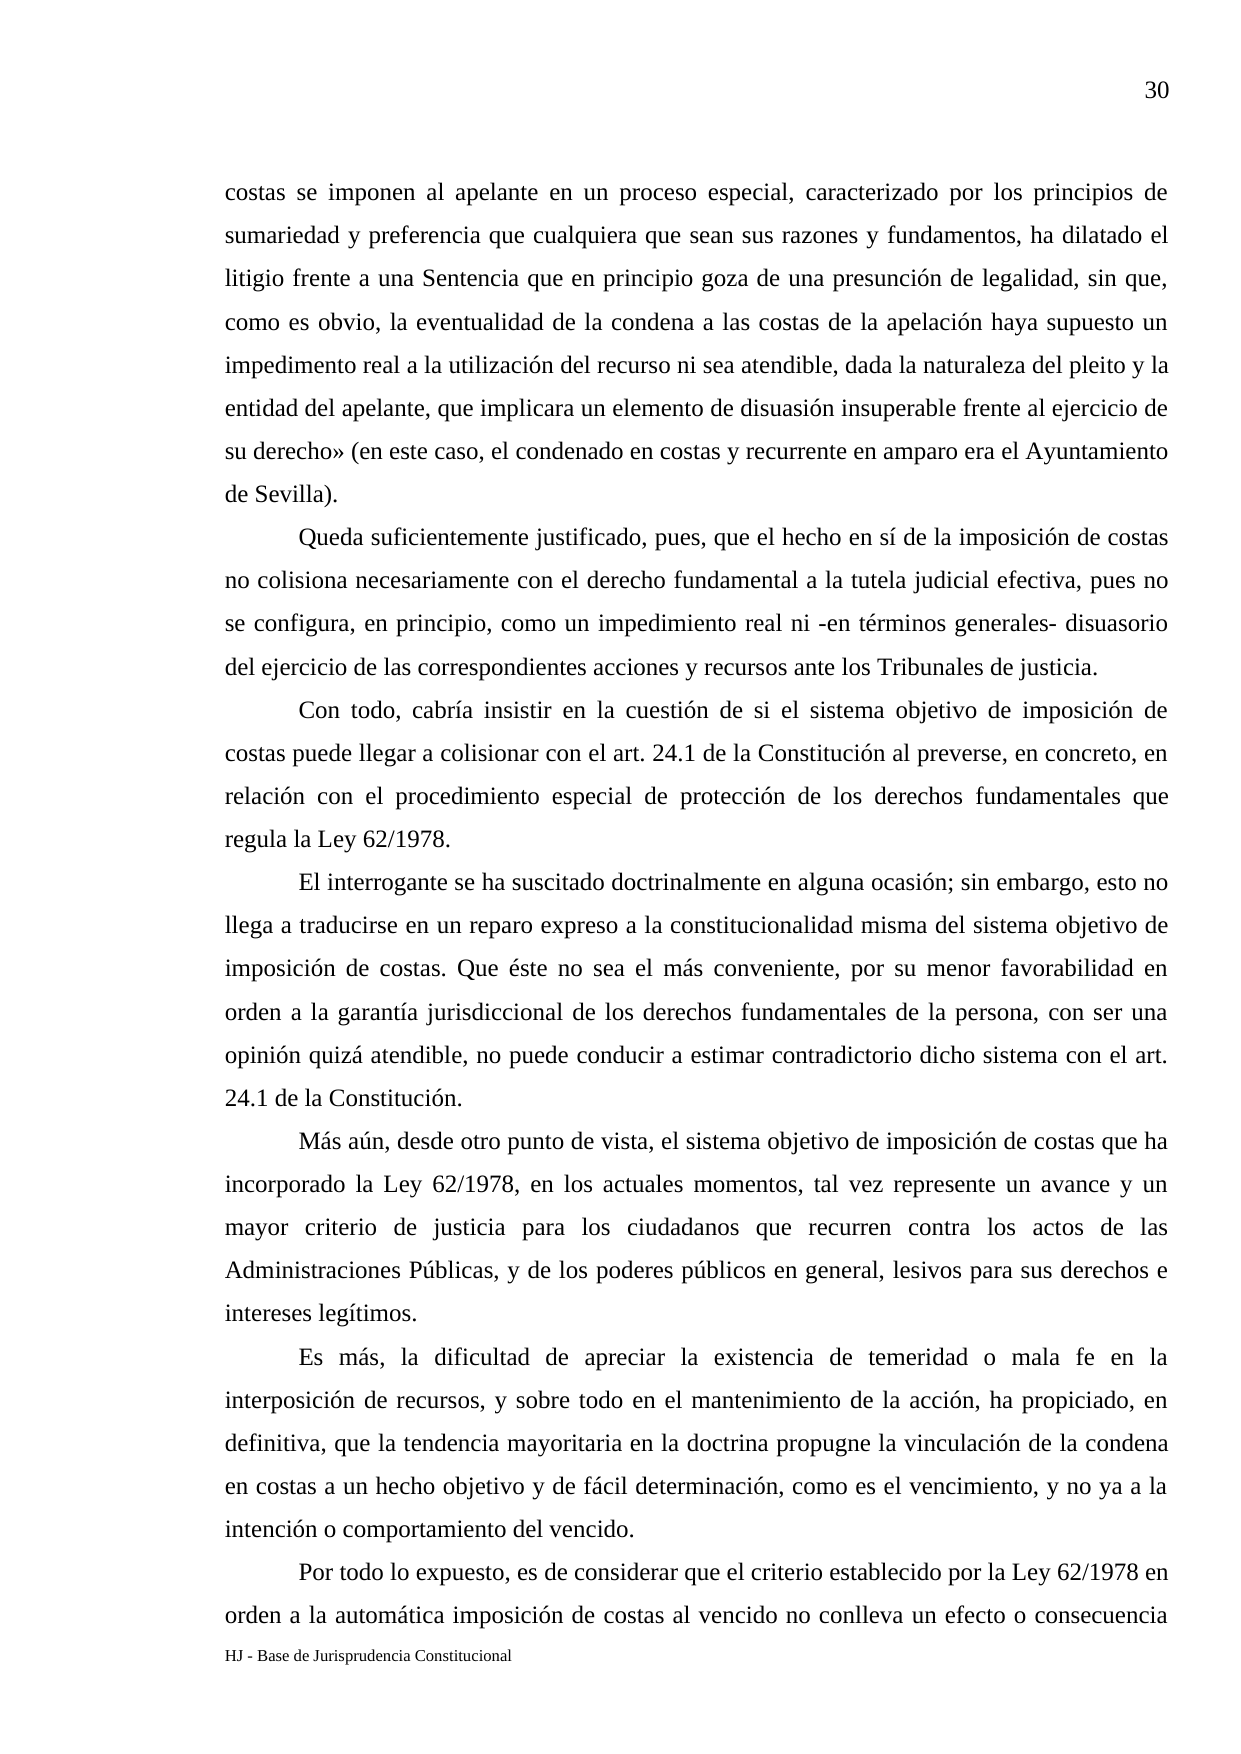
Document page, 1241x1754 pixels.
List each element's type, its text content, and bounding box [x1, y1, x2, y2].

text Más aún, desde otro punto de vista, el sistema objetivo de imposición de costas que ha incorporado la Ley 62/1978, en los actuales momentos, tal vez represente un avance y un mayor criterio de justicia para los ciudadanos que recurren contra los actos de las Administraciones Públicas, y de los poderes públicos en general, lesivos para sus derechos e intereses legítimos. [224, 1126, 1169, 1327]
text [224, 177, 1169, 508]
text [224, 1557, 1169, 1629]
text Es más, la dificultad de apreciar la existencia de temeridad o mala fe en la interposición de recursos, y sobre todo en el mantenimiento de la acción, ha propiciado, en definitiva, que la tendencia mayoritaria en la doctrina propugne la vinculación de la condena en costas a un hecho objetivo y de fácil determinación, como es el vencimiento, y no ya a la intención o comportamiento del vencido. [224, 1342, 1169, 1543]
text Queda suficientemente justificado, pues, que el hecho en sí de la imposición de costas no colisiona necesariamente con el derecho fundamental a la tutela judicial efectiva, pues no se configura, en principio, como un impedimiento real ni -en términos generales- disuasorio del ejercicio de las correspondientes acciones y recursos ante los Tribunales de justicia. [224, 522, 1169, 680]
text El interrogante se ha suscitado doctrinalmente en alguna ocasión; sin embargo, esto no llega a traducirse en un reparo expreso a la constitucionalidad misma del sistema objetivo de imposición de costas. Que éste no sea el más conveniente, por su menor favorabilidad en orden a la garantía jurisdiccional de los derechos fundamentales de la persona, con ser una opinión quizá atendible, no puede conducir a estimar contradictorio dicho sistema con el art. 24.1 de la Constitución. [224, 867, 1169, 1112]
text Con todo, cabría insistir en la cuestión de si el sistema objetivo de imposición de costas puede llegar a colisionar con el art. 24.1 de la Constitución al preverse, en concreto, en relación con el procedimiento especial de protección de los derechos fundamentales que regula la Ley 62/1978. [224, 695, 1169, 853]
